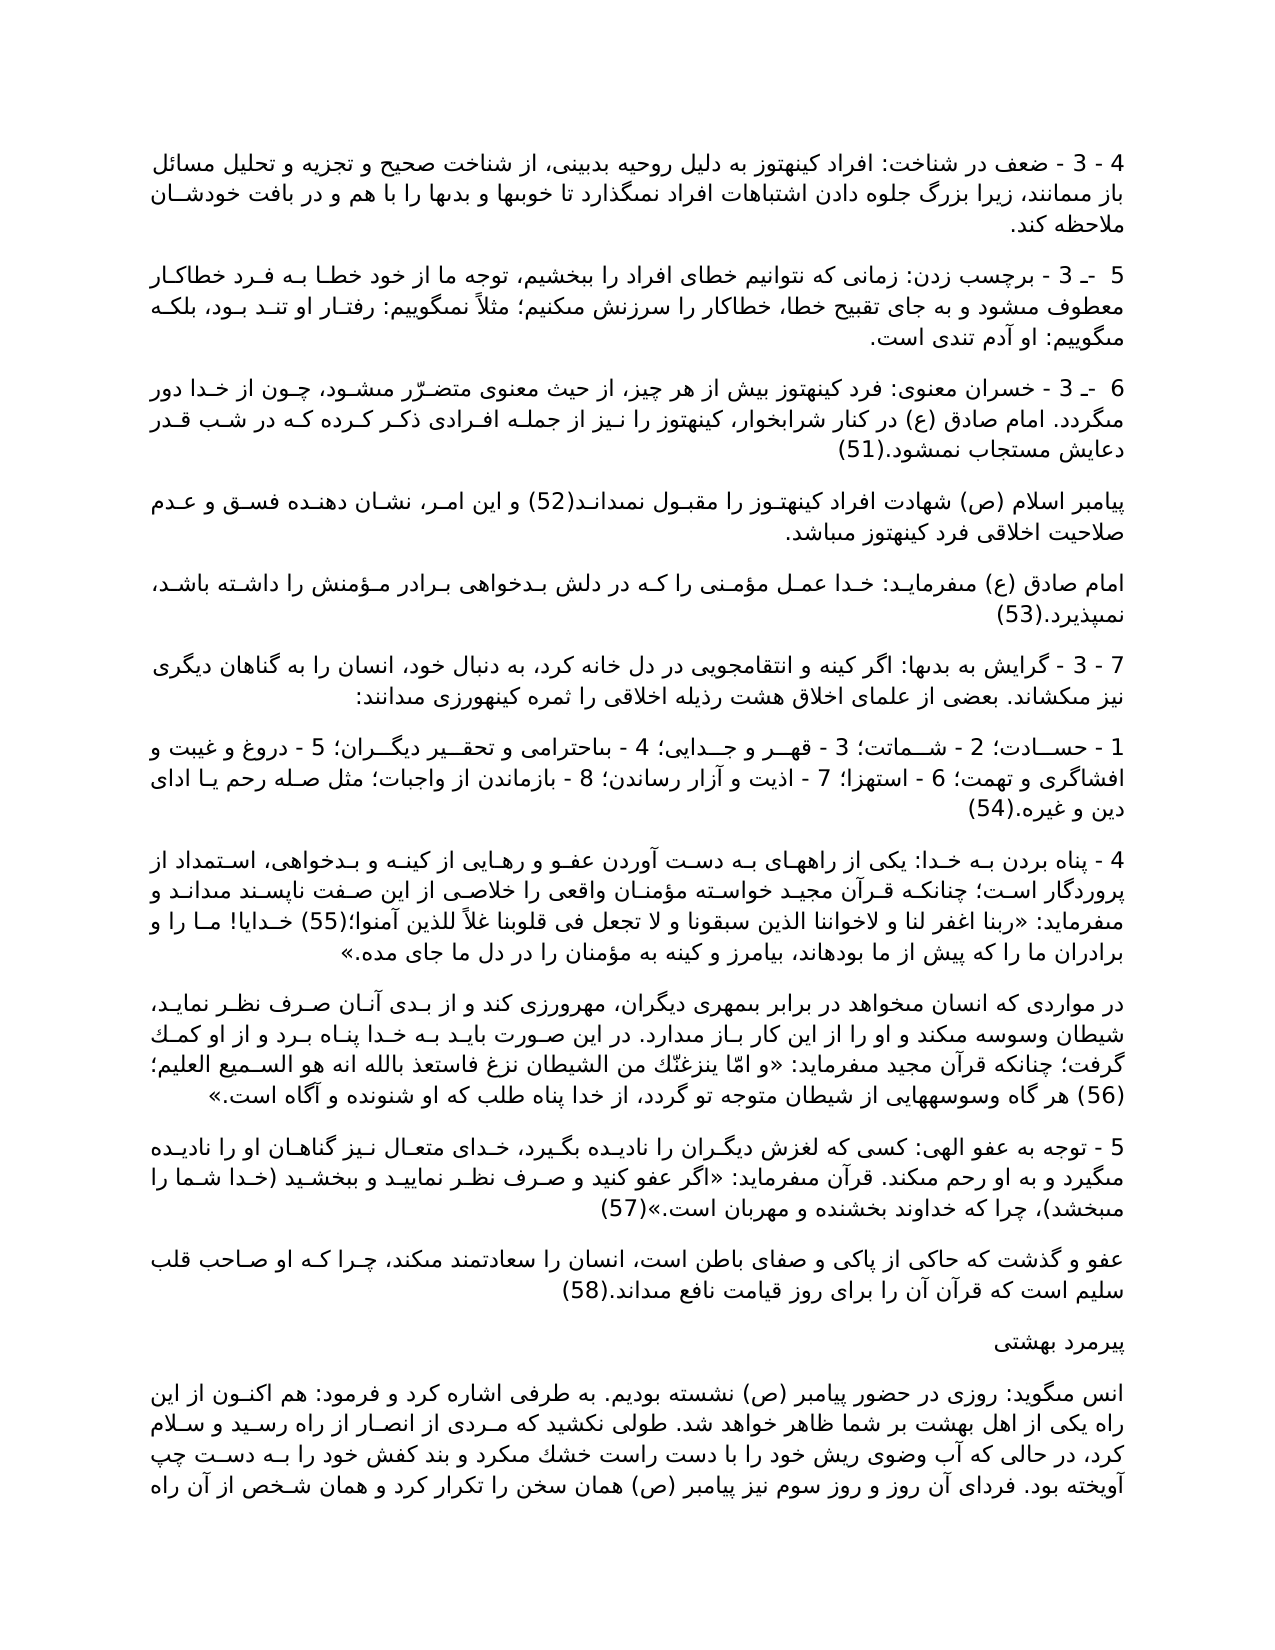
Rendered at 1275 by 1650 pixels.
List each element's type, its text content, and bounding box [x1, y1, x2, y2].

text در مواردى كه انسان مى‏خواهد در برابر بى‏مهرى ديگران، مهرورزى كند و از بدى آنان صرف نظر نمايد، شيطان وسوسه مى‏كند و او را از اين كار باز مى‏دارد. در اين صورت بايد به خدا پناه برد و از او كمك گرفت؛ چنان‏كه قرآن مجيد مى‏فرمايد: «و امّا ينزغنّك من الشيطان نزغ فاستعذ بالله انه هو السميع العليم؛(56) هر گاه وسوسه‏هايى از شيطان متوجه تو گردد، از خدا پناه طلب كه او شنونده و آگاه است.» [150, 990, 1125, 1109]
text 4 - 3 - ضعف در شناخت: افراد كينه‏توز به دليل روحيه بدبينى، از شناخت صحيح و تجزيه و تحليل مسائل باز مى‏مانند، زيرا بزرگ جلوه دادن اشتباهات افراد نمى‏گذارد تا خوبى‏ها و بدى‏ها را با هم و در بافت خودشان ملاحظه كند. [150, 150, 1125, 238]
text عفو و گذشت كه حاكى از پاكى و صفاى باطن است، انسان را سعادت‏مند مى‏كند، چرا كه او صاحب قلب سليم است كه قرآن آن را براى روز قيامت نافع مى‏داند.(58) [150, 1246, 1125, 1304]
text 1 - حسادت؛ 2 - شماتت؛ 3 - قهر و جدايى؛ 4 - بى‏احترامى و تحقير ديگران؛ 5 - دروغ و غيبت و افشاگرى و تهمت؛ 6 - استهزا؛ 7 - اذيت و آزار رساندن؛ 8 - بازماندن از واجبات؛ مثل صله رحم يا اداى دين و غيره.(54) [150, 734, 1125, 822]
text 6 - 3 - خسران معنوى: فرد كينه‏توز بيش از هر چيز، از حيث معنوى متضرّر مى‏شود، چون از خدا دور مى‏گردد. امام صادق (ع) در كنار شراب‏خوار، كينه‏توز را نيز از جمله افرادى ذكر كرده كه در شب قدر دعايش مستجاب نمى‏شود.(51) [150, 375, 1125, 463]
text 5 - توجه به عفو الهى: كسى كه لغزش ديگران را ناديده بگيرد، خداى متعال نيز گناهان او را ناديده مى‏گيرد و به او رحم مى‏كند. قرآن مى‏فرمايد: «اگر عفو كنيد و صرف نظر نماييد و ببخشيد (خدا شما را مى‏بخشد)، چرا كه خداوند بخشنده و مهربان است.»(57) [150, 1134, 1125, 1222]
text پيرمرد بهشتى‏ [150, 1328, 1125, 1355]
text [150, 1380, 1125, 1498]
text 5 - 3 - برچسب زدن: زمانى كه نتوانيم خطاى افراد را ببخشيم، توجه ما از خود خطا به فرد خطاكار معطوف مى‏شود و به جاى تقبيح خطا، خطاكار را سرزنش مى‏كنيم؛ مثلاً نمى‏گوييم: رفتار او تند بود، بلكه مى‏گوييم: او آدم تندى است. [150, 263, 1125, 351]
text 7 - 3 - گرايش به بدى‏ها: اگر كينه و انتقام‏جويى در دل خانه كرد، به دنبال خود، انسان را به گناهان ديگرى نيز مى‏كشاند. بعضى از علماى اخلاق هشت رذيله اخلاقى را ثمره كينه‏ورزى مى‏دانند: [150, 652, 1125, 709]
text 4 - پناه بردن به خدا: يكى از راه‏هاى به دست آوردن عفو و رهايى از كينه و بدخواهى، استمداد از پروردگار است؛ چنان‏كه قرآن مجيد خواسته مؤمنان واقعى را خلاصى از اين صفت ناپسند مى‏داند و مى‏فرمايد: «ربنا اغفر لنا و لاخواننا الذين سبقونا و لا تجعل فى قلوبنا غلاً للذين آمنوا؛(55) خدايا! ما را و برادران ما را كه پيش از ما بوده‏اند، بيامرز و كينه به مؤمنان را در دل ما جاى مده.» [150, 847, 1125, 966]
text امام صادق (ع) مى‏فرمايد: خدا عمل مؤمنى را كه در دلش بدخواهى برادر مؤمنش را داشته باشد، نمى‏پذيرد.(53) [150, 570, 1125, 627]
text پيامبر اسلام (ص) شهادت افراد كينه‏توز را مقبول نمى‏داند(52) و اين امر، نشان دهنده فسق و عدم صلاحيت اخلاقى فرد كينه‏توز مى‏باشد. [150, 488, 1125, 545]
